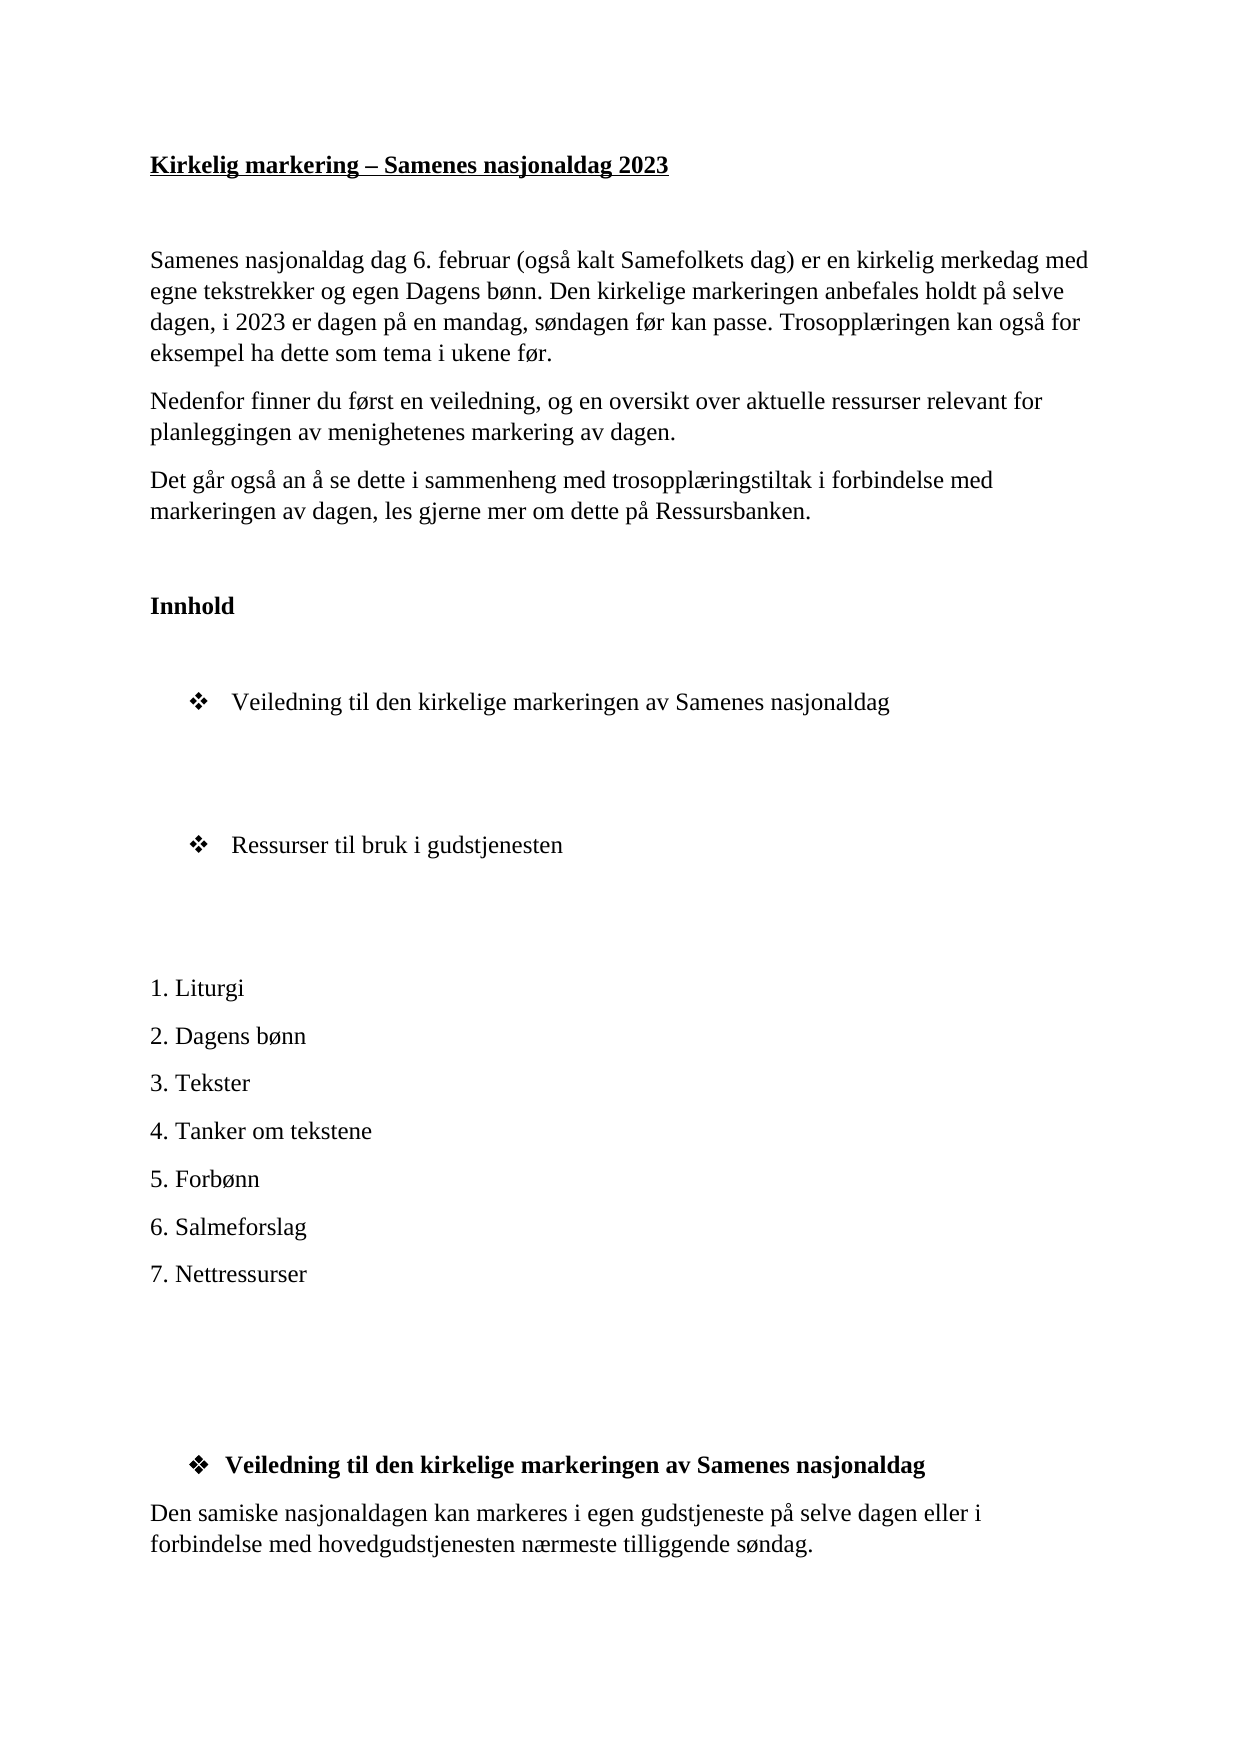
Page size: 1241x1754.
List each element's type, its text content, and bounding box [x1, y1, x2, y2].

text 1. Liturgi [150, 973, 1090, 1002]
text Nedenfor finner du først en veiledning, og en oversikt over aktuelle ressurser relevant for planleggingen av menighetenes markering av dagen. [150, 386, 1090, 446]
text Den samiske nasjonaldagen kan markeres i egen gudstjeneste på selve dagen eller i forbindelse med hovedgudstjenesten nærmeste tilliggende søndag. [150, 1498, 1090, 1558]
text 4. Tanker om tekstene [150, 1116, 1090, 1145]
text Samenes nasjonaldag dag 6. februar (også kalt Samefolkets dag) er en kirkelig merkedag med egne tekstrekker og egen Dagens bønn. Den kirkelige markeringen anbefales holdt på selve dagen, i 2023 er dagen på en mandag, søndagen før kan passe. Trosopplæringen kan også for eksempel ha dette som tema i ukene før. [150, 245, 1090, 367]
list Ressurser til bruk i gudstjenesten [187, 830, 1090, 859]
list Veiledning til den kirkelige markeringen av Samenes nasjonaldag [187, 687, 1090, 716]
text 2. Dagens bønn [150, 1021, 1090, 1049]
text 6. Salmeforslag [150, 1212, 1090, 1240]
text 7. Nettressurser [150, 1259, 1090, 1288]
text Innhold [150, 591, 1090, 620]
text Kirkelig markering – Samenes nasjonaldag 2023 [150, 150, 1090, 179]
text Det går også an å se dette i sammenheng med trosopplæringstiltak i forbindelse med markeringen av dagen, les gjerne mer om dette på Ressursbanken. [150, 465, 1090, 525]
text 3. Tekster [150, 1068, 1090, 1097]
text 5. Forbønn [150, 1164, 1090, 1193]
list Veiledning til den kirkelige markeringen av Samenes nasjonaldag [187, 1450, 1090, 1479]
